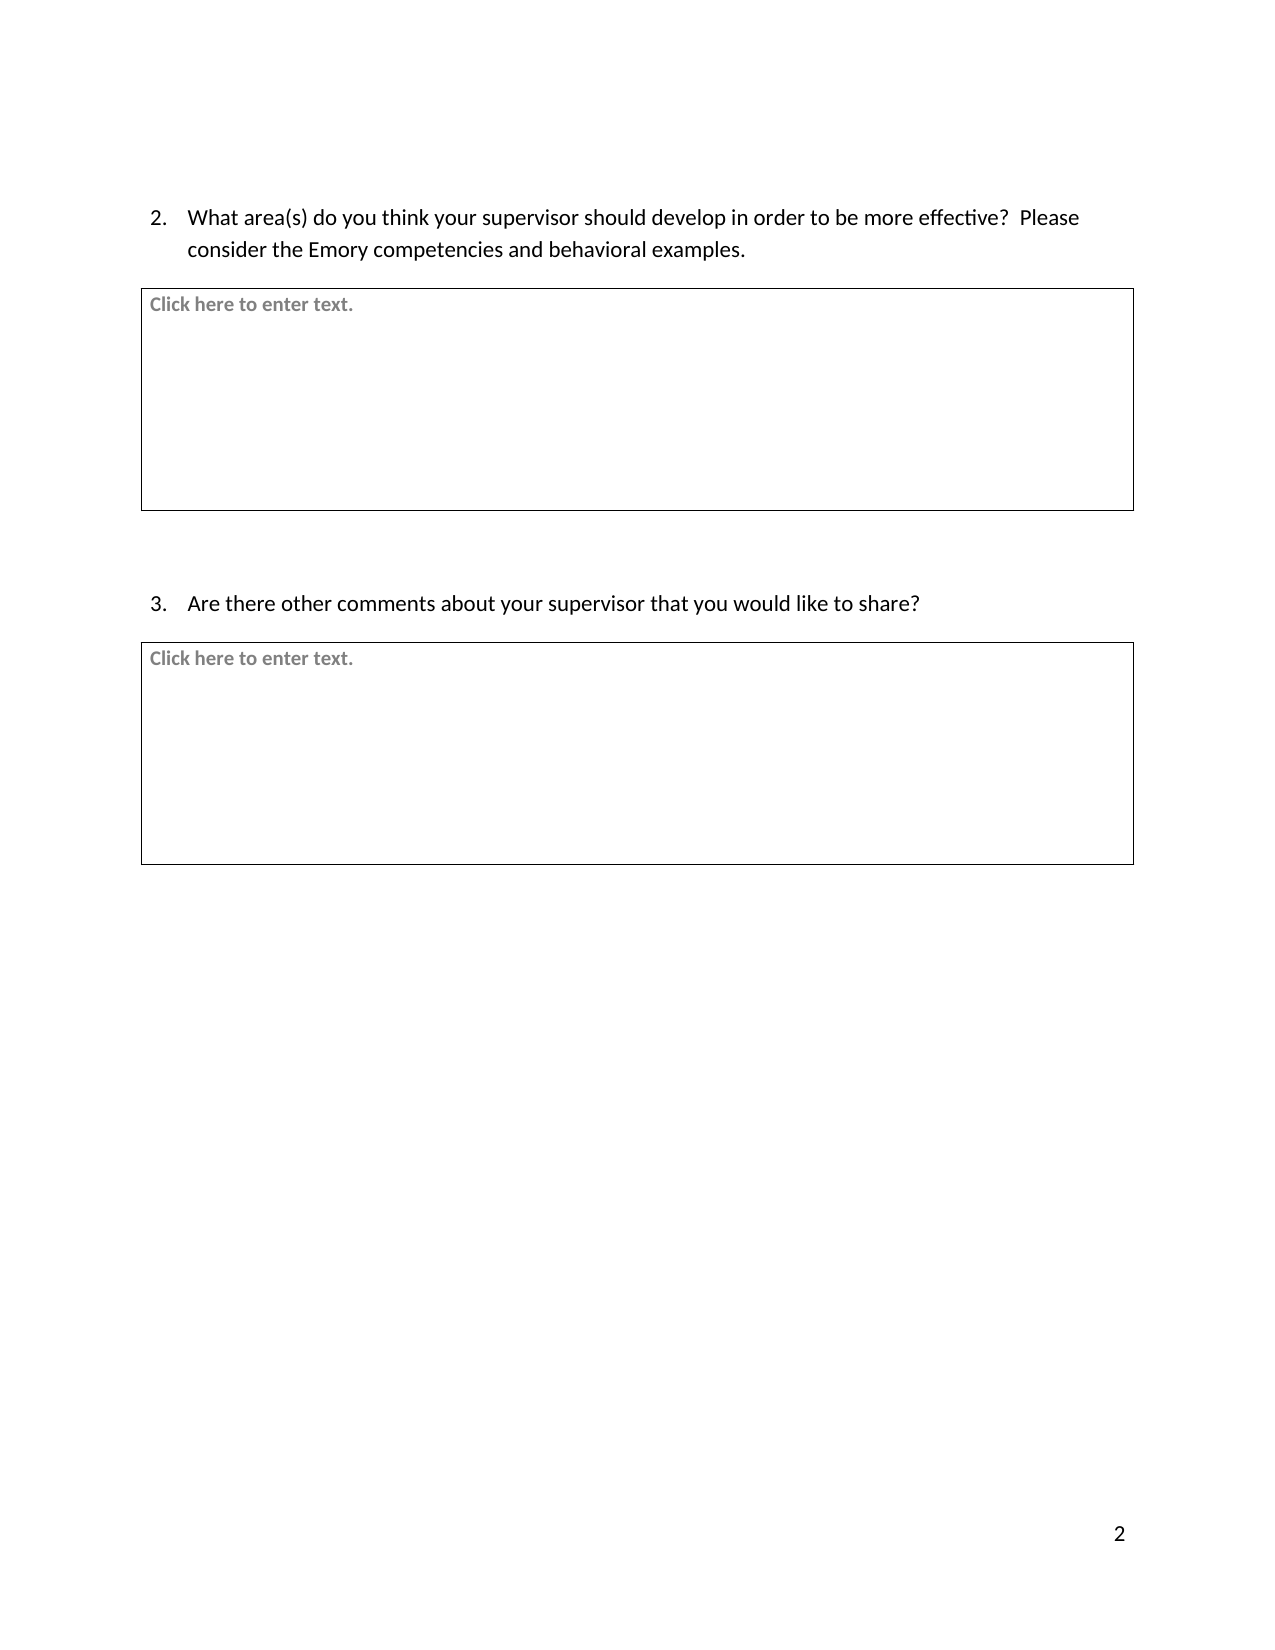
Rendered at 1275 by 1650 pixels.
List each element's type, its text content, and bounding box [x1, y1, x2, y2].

list What area(s) do you think your supervisor should develop in order to be more effective? Please consider the Emory competencies and behavioral examples. [150, 203, 1125, 263]
list Are there other comments about your supervisor that you would like to share? [150, 589, 1125, 617]
